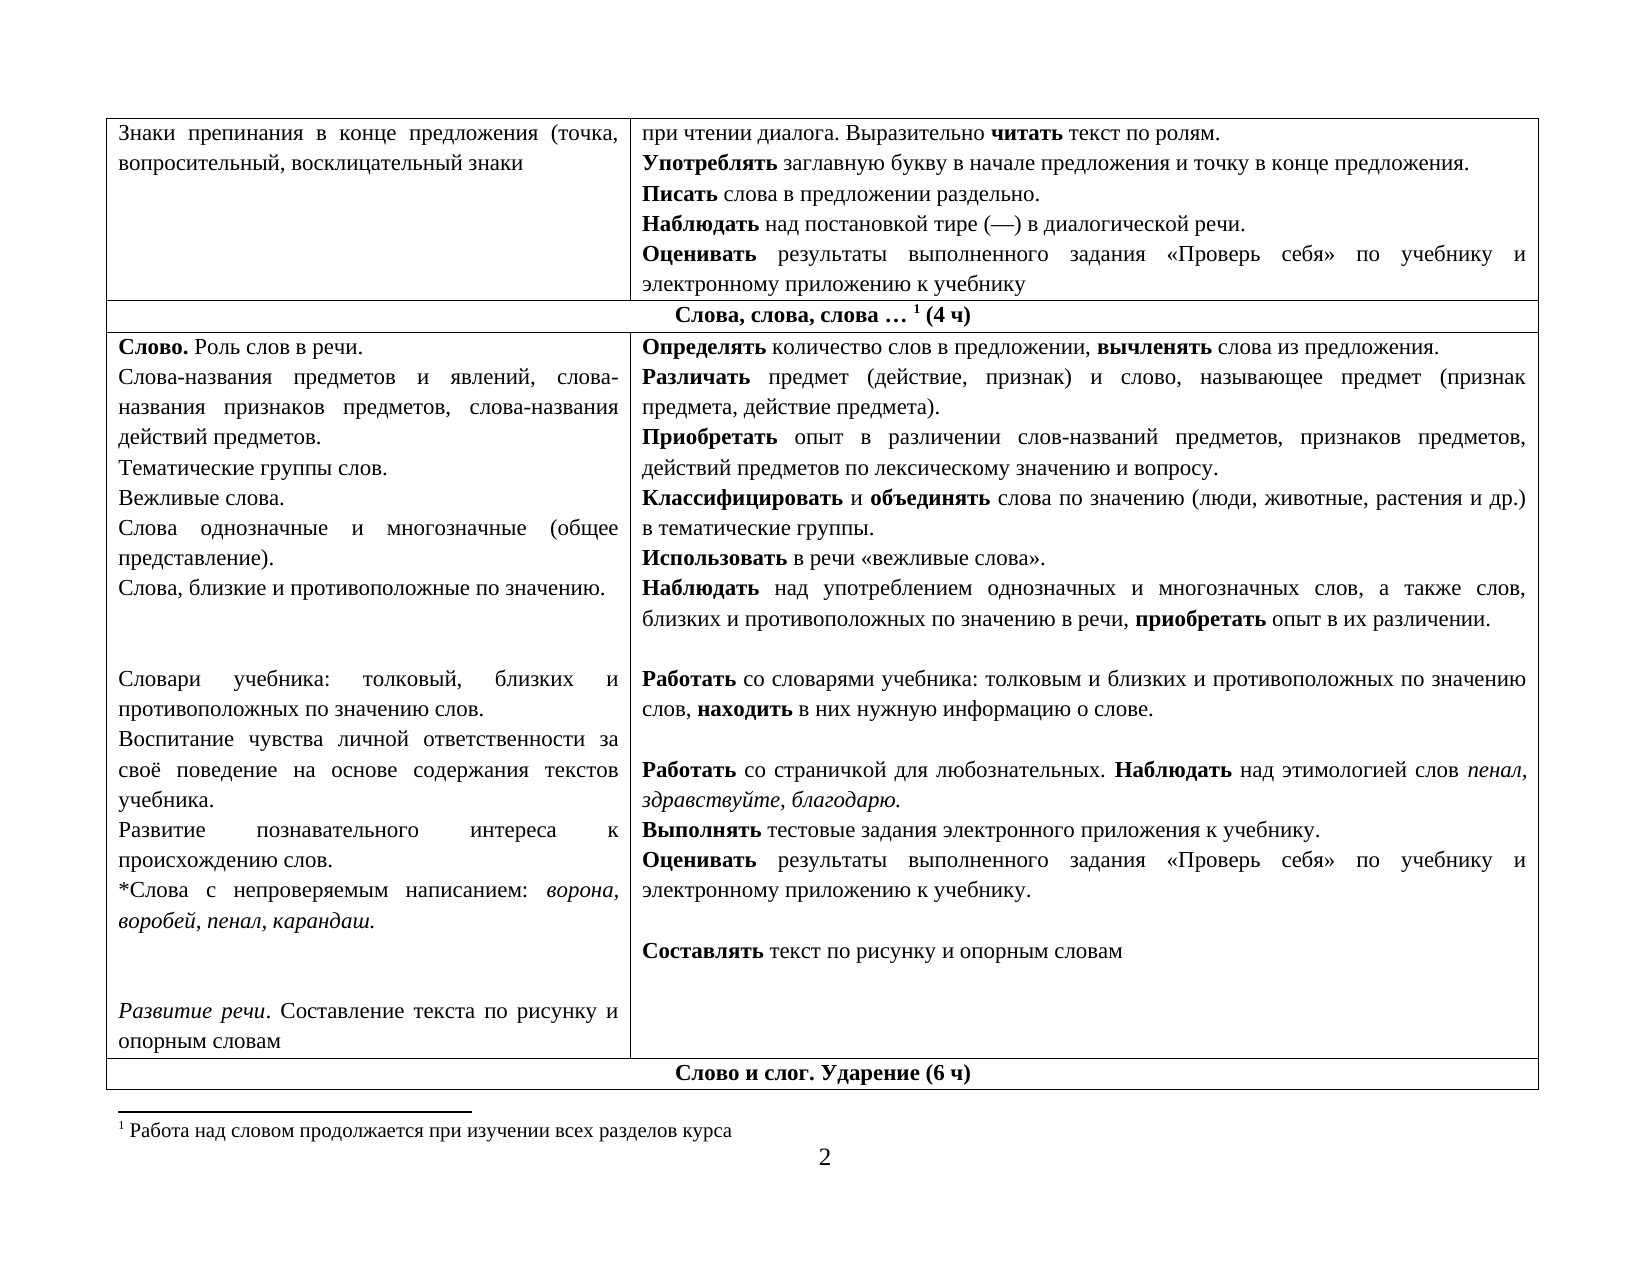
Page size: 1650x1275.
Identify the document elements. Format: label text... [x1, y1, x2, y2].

table_cell Слово. Роль слов в речи. Слова-названия предметов и явлений, слова-названия признаков предметов, слова-названия действий предметов. Тематические группы слов. Вежливые слова. Слова однозначные и многозначные (общее представление). Слова, близкие и противоположные по значению. Словари учебника: толковый, близких и противоположных по значению слов. Воспитание чувства личной ответственности за своё поведение на основе содержания текстов учебника. Развитие познавательного интереса к происхождению слов. *Слова с непроверяемым написанием: ворона, воробей, пенал, карандаш. Развитие речи. Составление текста по рисунку и опорным словам [107, 333, 630, 1058]
table_cell Слово и слог. Ударение (6 ч) [107, 1059, 1538, 1089]
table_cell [631, 119, 1538, 300]
table_cell Определять количество слов в предложении, вычленять слова из предложения. Различать предмет (действие, признак) и слово, называющее предмет (признак предмета, действие предмета). Приобретать опыт в различении слов-названий предметов, признаков предметов, действий предметов по лексическому значению и вопросу. Классифицировать и объединять слова по значению (люди, животные, растения и др.) в тематические группы. Использовать в речи «вежливые слова». Наблюдать над употреблением однозначных и многозначных слов, а также слов, близких и противоположных по значению в речи, приобретать опыт в их различении. Работать со словарями учебника: толковым и близких и противоположных по значению слов, находить в них нужную информацию о слове. Работать со страничкой для любознательных. Наблюдать над этимологией слов пенал, здравствуйте, благодарю. Выполнять тестовые задания электронного приложения к учебнику. Оценивать результаты выполненного задания «Проверь себя» по учебнику и электронному приложению к учебнику. Составлять текст по рисунку и опорным словам [631, 333, 1538, 1058]
table_cell Слова, слова, слова … (4 ч) [107, 301, 1538, 332]
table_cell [107, 119, 630, 300]
